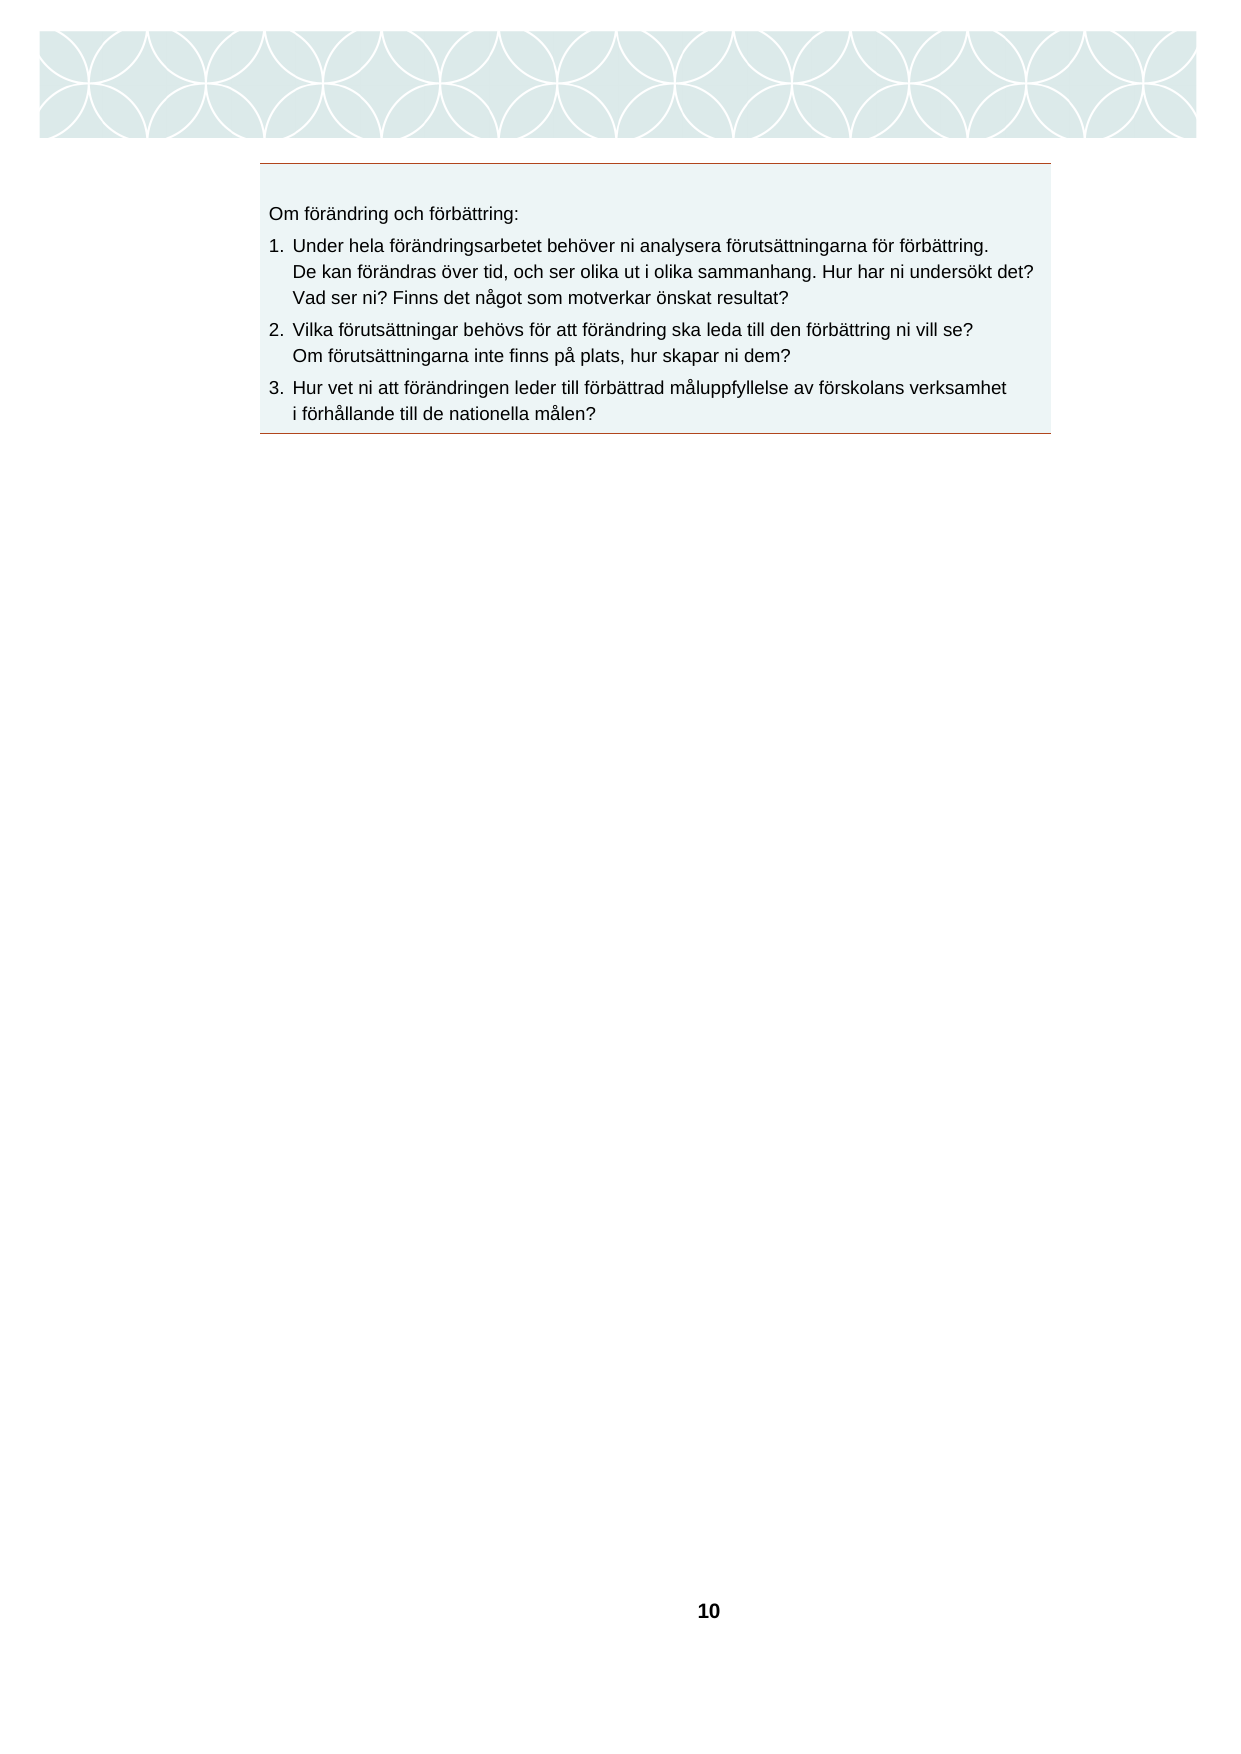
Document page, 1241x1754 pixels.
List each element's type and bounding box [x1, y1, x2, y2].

table_header [260, 164, 1051, 433]
picture [38, 31, 1195, 138]
